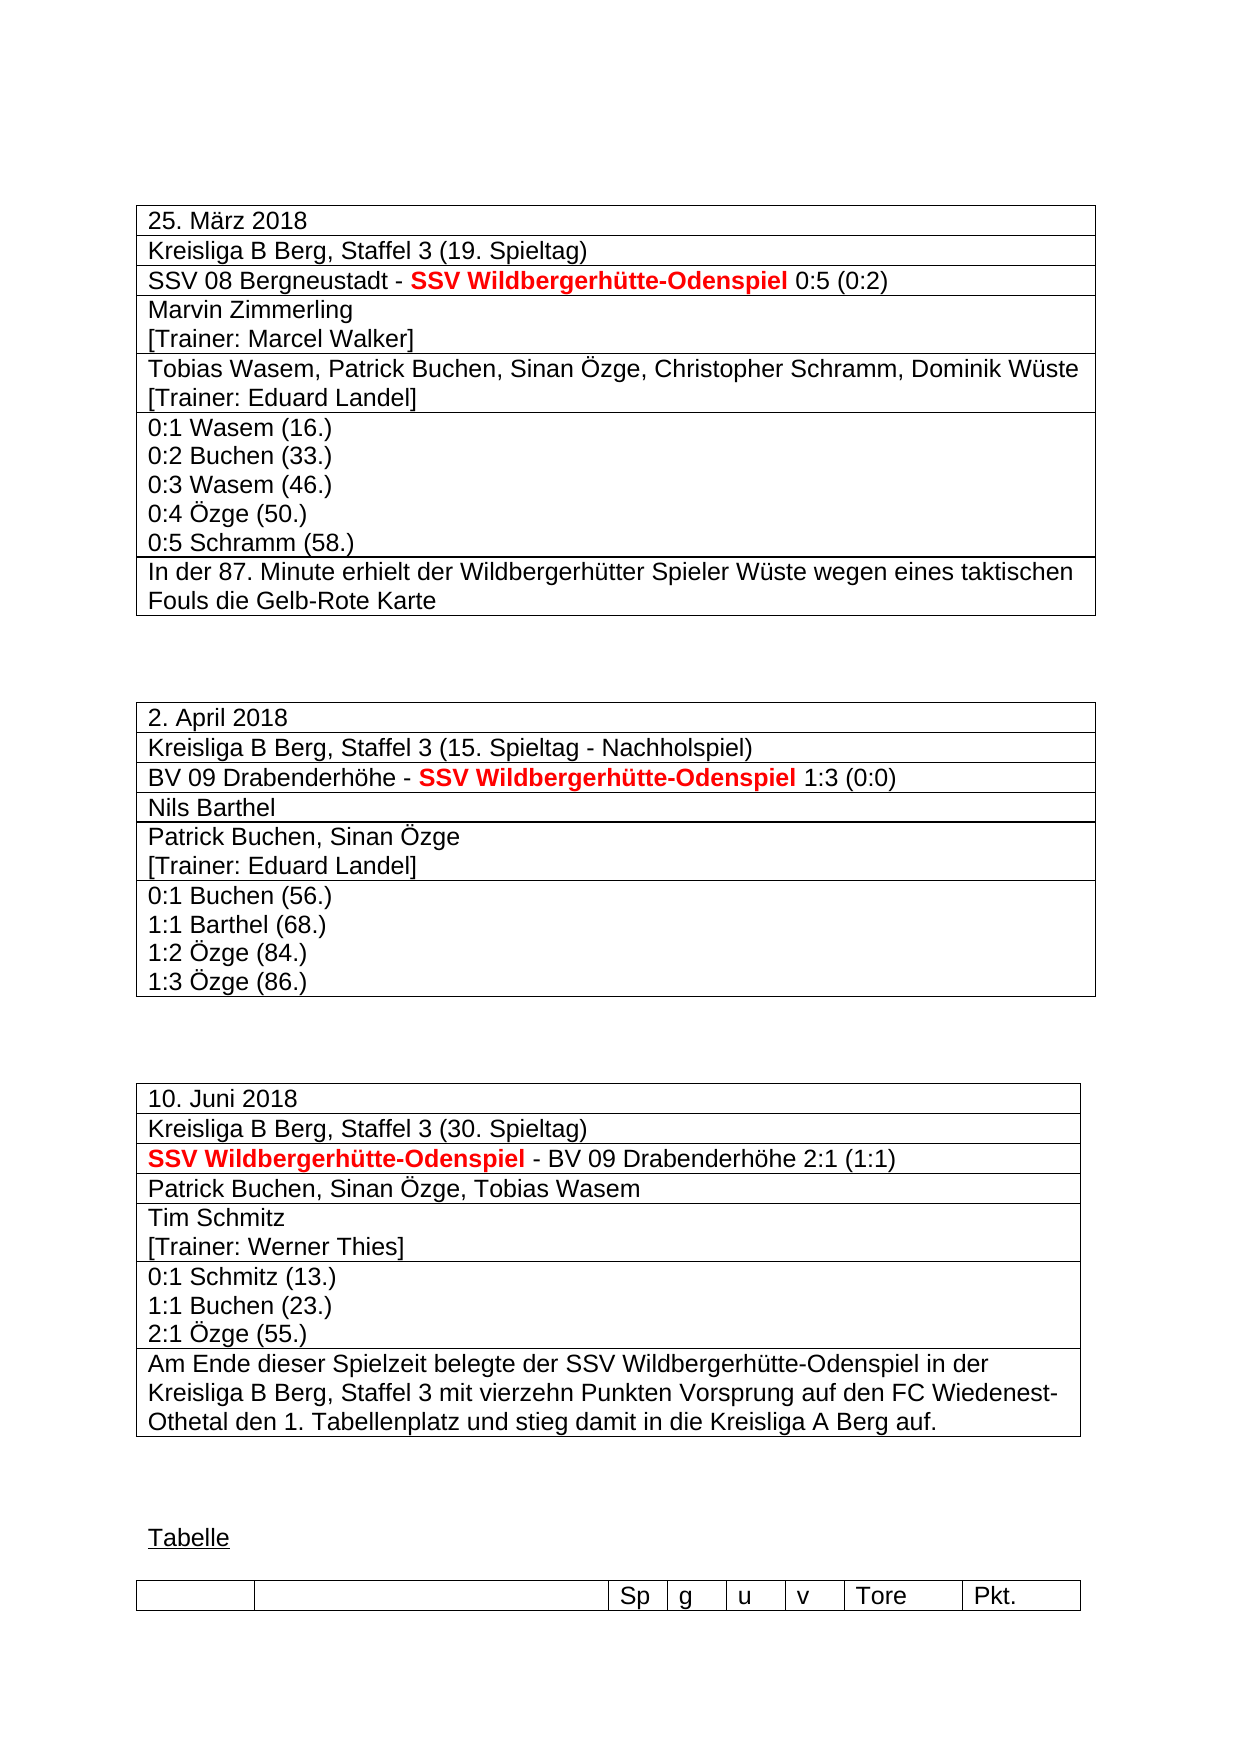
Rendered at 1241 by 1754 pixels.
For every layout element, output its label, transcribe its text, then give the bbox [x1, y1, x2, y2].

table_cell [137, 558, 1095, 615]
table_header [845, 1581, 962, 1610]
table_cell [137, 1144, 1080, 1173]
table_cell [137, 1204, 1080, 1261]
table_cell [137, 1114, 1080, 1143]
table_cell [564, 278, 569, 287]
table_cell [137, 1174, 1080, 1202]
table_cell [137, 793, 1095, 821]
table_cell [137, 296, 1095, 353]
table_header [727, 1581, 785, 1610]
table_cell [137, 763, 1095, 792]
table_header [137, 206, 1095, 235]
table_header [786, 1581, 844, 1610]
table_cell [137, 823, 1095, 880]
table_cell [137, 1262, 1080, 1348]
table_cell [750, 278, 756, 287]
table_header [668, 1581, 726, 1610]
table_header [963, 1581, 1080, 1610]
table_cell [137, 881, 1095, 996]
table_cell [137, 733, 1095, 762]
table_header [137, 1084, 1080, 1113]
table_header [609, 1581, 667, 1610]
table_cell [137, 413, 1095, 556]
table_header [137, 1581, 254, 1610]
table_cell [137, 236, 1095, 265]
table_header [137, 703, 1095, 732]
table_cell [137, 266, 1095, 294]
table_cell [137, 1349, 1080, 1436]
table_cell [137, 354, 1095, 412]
text Tabelle [148, 1523, 1093, 1552]
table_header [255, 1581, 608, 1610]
